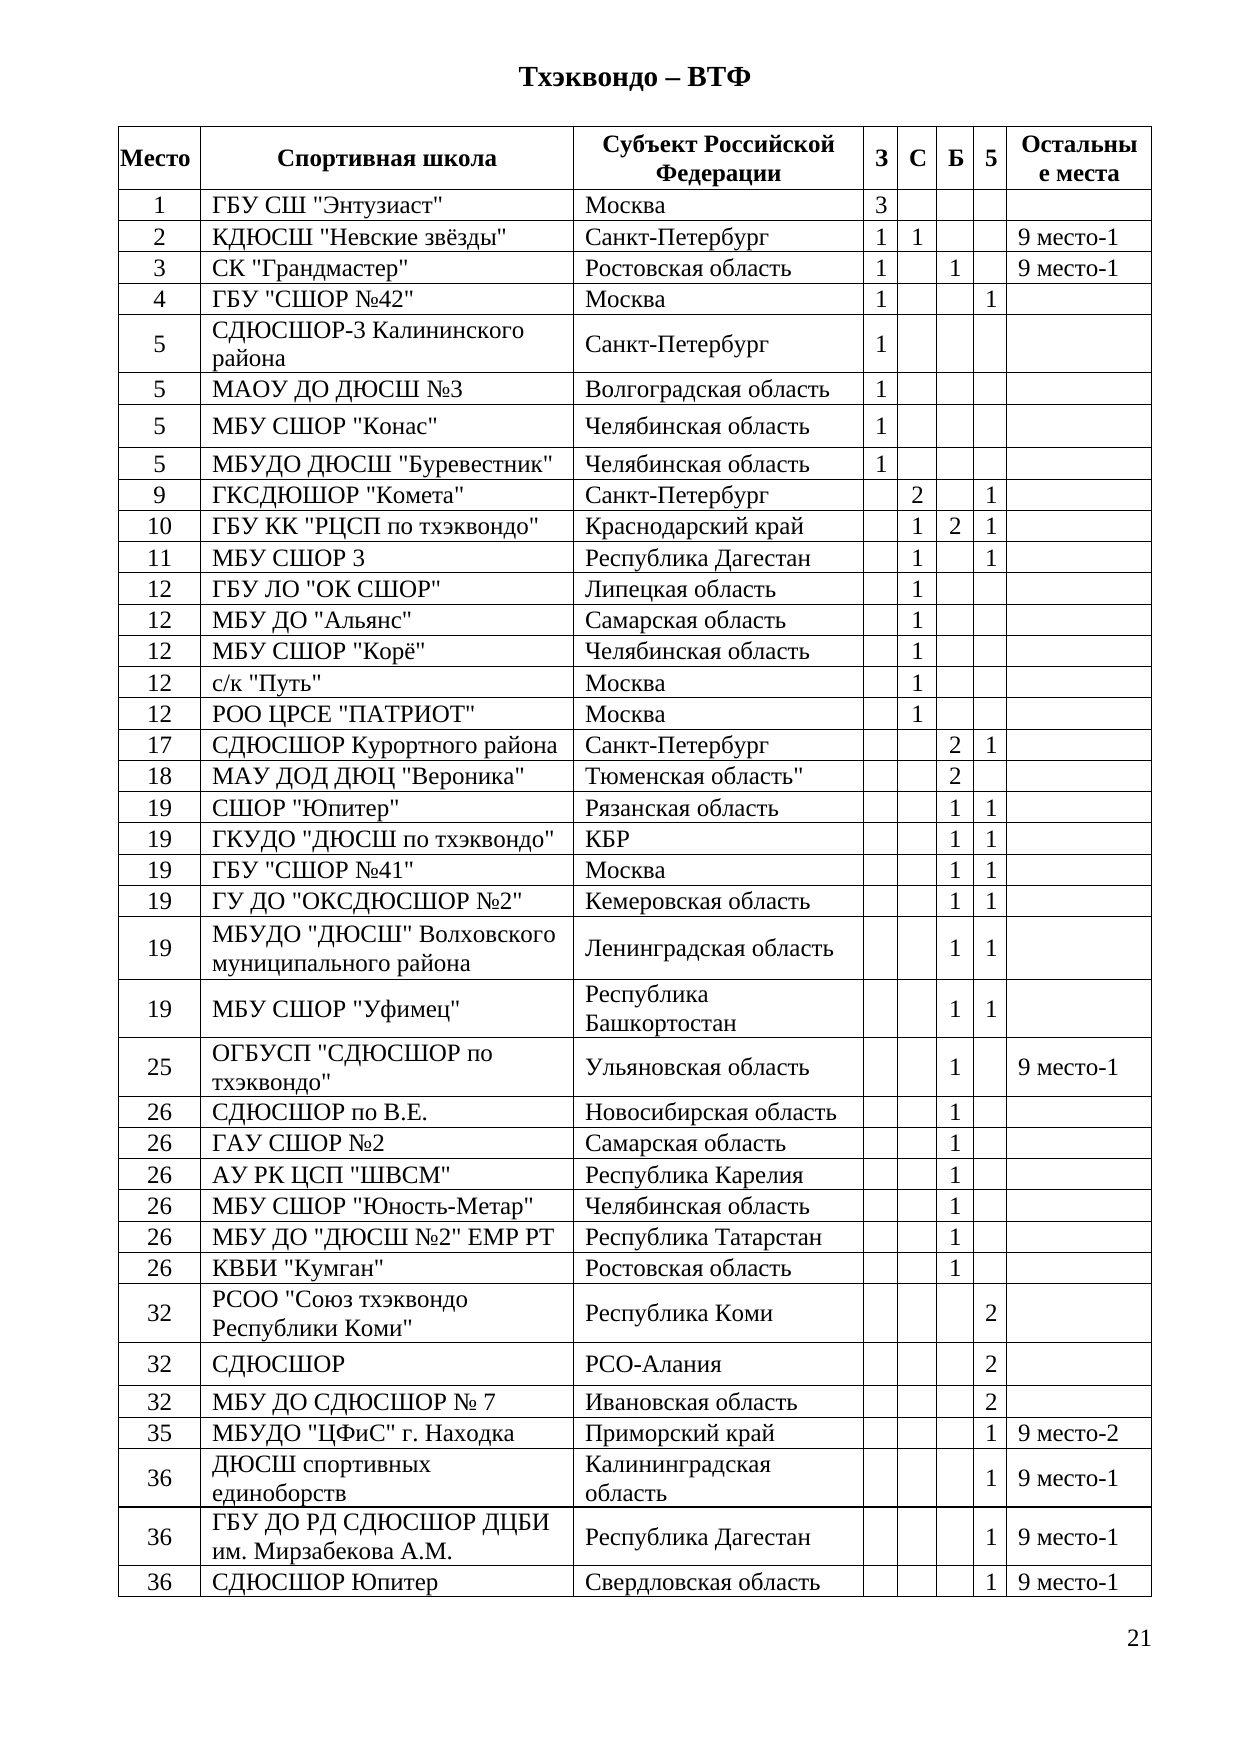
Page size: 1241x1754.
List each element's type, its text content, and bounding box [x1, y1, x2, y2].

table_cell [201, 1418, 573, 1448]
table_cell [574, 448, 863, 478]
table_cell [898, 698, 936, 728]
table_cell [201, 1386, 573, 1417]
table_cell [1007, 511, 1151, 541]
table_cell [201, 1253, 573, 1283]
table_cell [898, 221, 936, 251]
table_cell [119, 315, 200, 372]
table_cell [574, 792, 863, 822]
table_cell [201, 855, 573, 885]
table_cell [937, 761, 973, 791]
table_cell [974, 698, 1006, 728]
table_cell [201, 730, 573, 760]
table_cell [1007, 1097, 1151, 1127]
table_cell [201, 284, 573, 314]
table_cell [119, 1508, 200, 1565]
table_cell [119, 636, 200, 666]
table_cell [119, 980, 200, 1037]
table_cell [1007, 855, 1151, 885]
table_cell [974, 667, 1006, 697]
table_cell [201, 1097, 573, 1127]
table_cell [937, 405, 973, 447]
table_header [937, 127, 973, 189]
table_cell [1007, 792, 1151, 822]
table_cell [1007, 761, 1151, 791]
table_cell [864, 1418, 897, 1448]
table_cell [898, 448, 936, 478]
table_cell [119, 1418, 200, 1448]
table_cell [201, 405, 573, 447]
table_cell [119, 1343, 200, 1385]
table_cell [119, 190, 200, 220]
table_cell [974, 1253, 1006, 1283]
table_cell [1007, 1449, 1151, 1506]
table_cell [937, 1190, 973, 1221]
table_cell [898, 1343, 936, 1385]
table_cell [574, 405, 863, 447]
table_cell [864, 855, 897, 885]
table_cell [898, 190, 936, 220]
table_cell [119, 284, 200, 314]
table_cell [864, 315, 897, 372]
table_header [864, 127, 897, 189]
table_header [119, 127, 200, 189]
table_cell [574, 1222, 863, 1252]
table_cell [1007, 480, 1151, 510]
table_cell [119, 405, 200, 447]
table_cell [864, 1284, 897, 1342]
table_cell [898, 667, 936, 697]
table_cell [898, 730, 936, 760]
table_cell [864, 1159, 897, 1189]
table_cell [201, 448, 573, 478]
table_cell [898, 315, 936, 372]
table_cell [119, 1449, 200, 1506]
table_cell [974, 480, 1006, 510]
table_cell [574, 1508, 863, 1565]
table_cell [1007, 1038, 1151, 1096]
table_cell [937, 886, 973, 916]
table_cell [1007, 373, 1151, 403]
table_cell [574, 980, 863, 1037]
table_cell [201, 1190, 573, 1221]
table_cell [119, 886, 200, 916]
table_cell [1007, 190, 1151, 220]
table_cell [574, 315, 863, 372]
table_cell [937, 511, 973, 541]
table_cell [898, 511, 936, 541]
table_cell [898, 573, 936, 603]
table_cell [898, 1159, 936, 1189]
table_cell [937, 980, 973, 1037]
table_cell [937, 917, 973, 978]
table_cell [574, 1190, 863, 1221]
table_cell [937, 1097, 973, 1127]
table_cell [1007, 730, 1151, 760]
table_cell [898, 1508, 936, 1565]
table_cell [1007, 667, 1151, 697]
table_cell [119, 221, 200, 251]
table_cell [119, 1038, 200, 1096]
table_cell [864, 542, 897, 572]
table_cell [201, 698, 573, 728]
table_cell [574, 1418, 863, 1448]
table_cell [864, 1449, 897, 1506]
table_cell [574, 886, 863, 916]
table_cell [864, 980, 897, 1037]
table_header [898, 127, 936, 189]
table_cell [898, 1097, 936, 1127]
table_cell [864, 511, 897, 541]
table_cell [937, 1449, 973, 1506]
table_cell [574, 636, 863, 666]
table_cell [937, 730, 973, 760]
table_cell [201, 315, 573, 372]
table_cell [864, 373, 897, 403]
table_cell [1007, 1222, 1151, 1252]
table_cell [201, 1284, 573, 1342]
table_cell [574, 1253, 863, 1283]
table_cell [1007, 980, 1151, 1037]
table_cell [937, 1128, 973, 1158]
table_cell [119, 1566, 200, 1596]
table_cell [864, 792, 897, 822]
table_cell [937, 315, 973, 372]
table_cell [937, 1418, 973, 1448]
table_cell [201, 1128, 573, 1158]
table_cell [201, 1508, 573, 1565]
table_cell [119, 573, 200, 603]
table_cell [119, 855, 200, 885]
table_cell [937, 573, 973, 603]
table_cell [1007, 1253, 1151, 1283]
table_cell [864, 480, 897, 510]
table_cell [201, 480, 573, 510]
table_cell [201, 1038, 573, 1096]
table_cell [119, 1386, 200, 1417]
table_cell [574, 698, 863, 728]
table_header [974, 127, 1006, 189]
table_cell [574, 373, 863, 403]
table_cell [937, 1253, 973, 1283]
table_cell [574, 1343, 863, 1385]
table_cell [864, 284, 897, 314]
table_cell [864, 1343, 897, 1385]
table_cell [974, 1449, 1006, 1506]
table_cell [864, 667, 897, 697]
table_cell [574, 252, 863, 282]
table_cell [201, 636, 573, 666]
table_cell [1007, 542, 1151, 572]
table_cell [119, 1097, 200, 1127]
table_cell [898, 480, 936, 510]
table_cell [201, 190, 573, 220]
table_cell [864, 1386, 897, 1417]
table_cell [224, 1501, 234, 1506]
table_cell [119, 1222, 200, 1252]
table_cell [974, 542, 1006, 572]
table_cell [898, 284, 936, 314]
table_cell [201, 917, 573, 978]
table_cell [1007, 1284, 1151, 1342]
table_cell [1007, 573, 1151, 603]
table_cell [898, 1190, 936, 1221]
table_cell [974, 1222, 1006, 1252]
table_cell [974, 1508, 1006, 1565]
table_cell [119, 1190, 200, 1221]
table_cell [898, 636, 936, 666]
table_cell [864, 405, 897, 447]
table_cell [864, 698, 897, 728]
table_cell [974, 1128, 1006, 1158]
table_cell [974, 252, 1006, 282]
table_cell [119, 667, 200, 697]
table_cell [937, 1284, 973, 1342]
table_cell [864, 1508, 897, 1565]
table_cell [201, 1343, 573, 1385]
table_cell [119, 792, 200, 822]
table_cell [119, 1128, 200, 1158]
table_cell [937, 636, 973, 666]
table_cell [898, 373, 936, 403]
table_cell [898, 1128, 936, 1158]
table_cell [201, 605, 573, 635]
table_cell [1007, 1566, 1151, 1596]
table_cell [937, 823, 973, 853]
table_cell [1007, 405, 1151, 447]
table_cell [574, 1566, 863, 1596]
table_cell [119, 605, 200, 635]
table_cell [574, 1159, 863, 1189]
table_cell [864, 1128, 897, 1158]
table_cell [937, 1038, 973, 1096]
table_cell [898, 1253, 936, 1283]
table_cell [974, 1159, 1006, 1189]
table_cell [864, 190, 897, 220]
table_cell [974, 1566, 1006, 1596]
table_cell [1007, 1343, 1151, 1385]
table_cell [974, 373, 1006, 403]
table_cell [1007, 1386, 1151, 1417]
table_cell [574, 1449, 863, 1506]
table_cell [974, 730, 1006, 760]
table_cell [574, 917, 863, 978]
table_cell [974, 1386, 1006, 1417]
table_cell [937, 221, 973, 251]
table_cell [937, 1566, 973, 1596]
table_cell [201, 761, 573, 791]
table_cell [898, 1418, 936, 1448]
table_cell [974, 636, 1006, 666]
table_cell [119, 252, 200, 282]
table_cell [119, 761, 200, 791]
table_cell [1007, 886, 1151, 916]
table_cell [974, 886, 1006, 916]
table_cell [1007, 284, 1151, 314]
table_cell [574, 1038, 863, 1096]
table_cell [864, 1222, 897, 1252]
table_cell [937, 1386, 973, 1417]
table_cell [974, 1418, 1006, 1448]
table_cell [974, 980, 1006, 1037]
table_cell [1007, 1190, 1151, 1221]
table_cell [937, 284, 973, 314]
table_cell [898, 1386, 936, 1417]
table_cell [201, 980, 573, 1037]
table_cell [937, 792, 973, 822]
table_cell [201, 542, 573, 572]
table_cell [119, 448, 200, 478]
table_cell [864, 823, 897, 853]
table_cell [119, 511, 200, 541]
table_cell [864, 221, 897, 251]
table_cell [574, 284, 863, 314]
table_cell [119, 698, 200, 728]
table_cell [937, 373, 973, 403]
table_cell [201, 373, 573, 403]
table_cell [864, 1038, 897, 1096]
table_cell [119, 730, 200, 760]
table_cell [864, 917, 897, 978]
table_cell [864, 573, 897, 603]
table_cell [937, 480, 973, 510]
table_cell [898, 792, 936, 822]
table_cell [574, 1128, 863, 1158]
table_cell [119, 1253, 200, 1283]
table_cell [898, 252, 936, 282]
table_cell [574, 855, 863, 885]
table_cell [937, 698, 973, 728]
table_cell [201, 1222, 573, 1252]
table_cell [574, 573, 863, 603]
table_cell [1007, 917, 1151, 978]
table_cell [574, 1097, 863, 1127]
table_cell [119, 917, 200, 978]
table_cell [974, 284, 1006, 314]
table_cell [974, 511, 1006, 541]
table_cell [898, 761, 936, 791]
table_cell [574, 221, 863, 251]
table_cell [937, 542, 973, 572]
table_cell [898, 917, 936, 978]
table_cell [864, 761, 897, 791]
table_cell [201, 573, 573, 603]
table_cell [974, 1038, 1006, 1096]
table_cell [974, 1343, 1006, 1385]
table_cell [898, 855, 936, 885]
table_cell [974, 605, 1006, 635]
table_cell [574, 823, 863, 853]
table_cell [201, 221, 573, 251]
text Тхэквондо – ВТФ [118, 59, 1152, 93]
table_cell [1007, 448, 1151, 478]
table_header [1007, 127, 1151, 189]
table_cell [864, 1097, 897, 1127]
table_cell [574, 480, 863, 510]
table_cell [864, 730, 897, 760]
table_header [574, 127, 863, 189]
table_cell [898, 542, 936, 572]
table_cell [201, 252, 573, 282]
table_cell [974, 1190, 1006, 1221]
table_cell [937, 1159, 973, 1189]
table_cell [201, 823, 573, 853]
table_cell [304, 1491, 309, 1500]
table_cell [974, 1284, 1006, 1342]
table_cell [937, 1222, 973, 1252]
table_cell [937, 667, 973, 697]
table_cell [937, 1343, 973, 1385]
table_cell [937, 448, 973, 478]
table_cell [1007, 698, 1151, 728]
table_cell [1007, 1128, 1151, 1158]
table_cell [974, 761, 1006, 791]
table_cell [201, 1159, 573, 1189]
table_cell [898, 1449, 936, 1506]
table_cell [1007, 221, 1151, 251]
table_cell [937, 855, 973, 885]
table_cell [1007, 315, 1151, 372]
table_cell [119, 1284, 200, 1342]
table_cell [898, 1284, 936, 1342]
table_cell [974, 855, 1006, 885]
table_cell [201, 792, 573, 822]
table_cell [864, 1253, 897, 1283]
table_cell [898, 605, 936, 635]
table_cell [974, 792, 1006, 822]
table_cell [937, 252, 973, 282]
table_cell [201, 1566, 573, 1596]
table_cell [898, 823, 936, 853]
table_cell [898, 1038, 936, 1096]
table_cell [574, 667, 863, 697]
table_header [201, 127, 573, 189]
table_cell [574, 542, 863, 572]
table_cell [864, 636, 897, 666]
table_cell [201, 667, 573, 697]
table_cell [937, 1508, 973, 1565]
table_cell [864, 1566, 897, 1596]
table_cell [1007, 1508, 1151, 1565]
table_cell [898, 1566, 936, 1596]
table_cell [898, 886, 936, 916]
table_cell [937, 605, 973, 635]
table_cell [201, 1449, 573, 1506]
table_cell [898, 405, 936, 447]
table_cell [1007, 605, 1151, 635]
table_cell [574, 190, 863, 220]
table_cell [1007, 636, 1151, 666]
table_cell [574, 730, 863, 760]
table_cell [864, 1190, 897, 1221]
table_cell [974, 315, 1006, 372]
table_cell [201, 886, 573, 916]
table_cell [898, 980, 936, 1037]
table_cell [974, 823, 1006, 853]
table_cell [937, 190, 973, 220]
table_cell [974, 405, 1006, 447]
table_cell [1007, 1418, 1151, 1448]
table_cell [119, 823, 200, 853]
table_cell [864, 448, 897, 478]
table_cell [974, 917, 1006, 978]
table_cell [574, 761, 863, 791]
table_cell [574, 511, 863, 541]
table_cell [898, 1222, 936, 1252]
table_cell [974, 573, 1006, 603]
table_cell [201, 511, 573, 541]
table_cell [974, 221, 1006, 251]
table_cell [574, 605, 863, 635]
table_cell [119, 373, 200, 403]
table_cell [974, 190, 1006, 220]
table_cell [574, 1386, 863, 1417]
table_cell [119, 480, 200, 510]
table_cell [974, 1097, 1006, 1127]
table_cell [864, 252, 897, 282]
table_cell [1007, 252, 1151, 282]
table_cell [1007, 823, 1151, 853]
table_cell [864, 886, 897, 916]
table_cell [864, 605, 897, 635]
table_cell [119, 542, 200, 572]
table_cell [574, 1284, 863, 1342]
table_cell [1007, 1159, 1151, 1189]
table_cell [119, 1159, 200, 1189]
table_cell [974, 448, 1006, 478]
